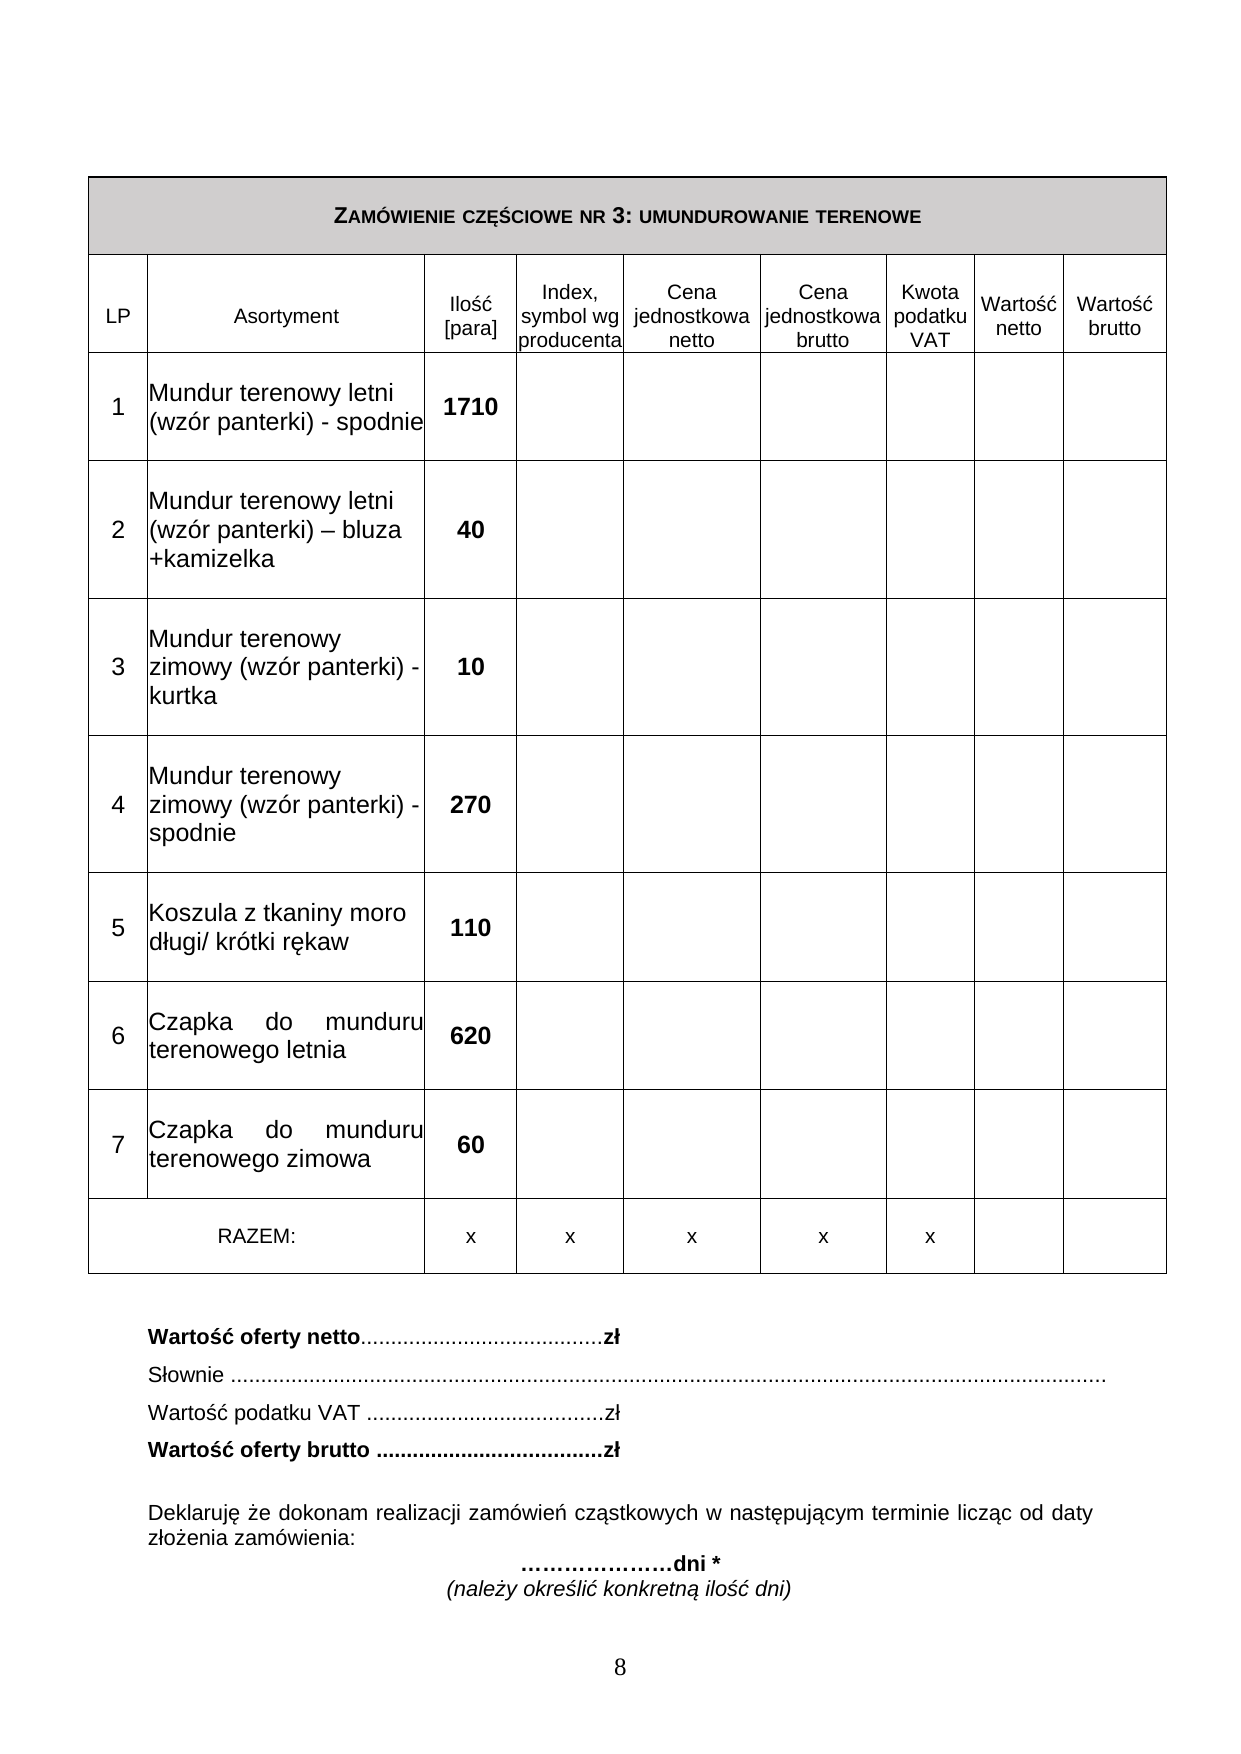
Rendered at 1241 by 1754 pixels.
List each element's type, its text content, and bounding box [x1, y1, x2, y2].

table_cell Mundur terenowy letni (wzór panterki) - spodnie [148, 353, 424, 460]
table_cell [1064, 873, 1166, 981]
table_cell LP [89, 255, 147, 352]
table_cell 2 [89, 461, 147, 597]
table_cell [975, 353, 1063, 460]
table_cell [761, 873, 886, 981]
table_cell [517, 873, 623, 981]
table_cell [624, 736, 760, 872]
table_cell [887, 461, 974, 597]
table_cell [1064, 353, 1166, 460]
table_cell [1064, 1199, 1166, 1273]
table_cell [887, 599, 974, 735]
table_cell [1064, 736, 1166, 872]
table_cell [517, 1090, 623, 1198]
table_cell 110 [425, 873, 516, 981]
table_cell [975, 873, 1063, 981]
table_cell Wartość brutto [1064, 255, 1166, 352]
table_cell [975, 1090, 1063, 1198]
text Wartość podatku VAT zł [148, 1399, 1093, 1425]
table_cell [517, 736, 623, 872]
text Wartość oferty netto zł [148, 1324, 1093, 1349]
table_cell 10 [425, 599, 516, 735]
table_cell [517, 353, 623, 460]
table_cell [761, 736, 886, 872]
table_cell [624, 873, 760, 981]
table_cell [1064, 599, 1166, 735]
table_cell [761, 599, 886, 735]
table_cell 5 [89, 873, 147, 981]
table_cell Czapka do munduru terenowego letnia [148, 982, 424, 1089]
table_cell [887, 736, 974, 872]
table_cell 620 [425, 982, 516, 1089]
text (należy określić konkretną ilość dni) [148, 1576, 1093, 1601]
table_cell 3 [89, 599, 147, 735]
table_cell [517, 461, 623, 597]
table_cell [1064, 461, 1166, 597]
table_cell RAZEM: [89, 1199, 424, 1273]
table_cell x [761, 1199, 886, 1273]
text Słownie [148, 1362, 1093, 1387]
table_cell 60 [425, 1090, 516, 1198]
table_cell Mundur terenowy zimowy (wzór panterki) - spodnie [148, 736, 424, 872]
table_cell x [624, 1199, 760, 1273]
table_cell [517, 599, 623, 735]
table_cell Cena jednostkowa netto [624, 255, 760, 352]
table_cell [761, 461, 886, 597]
table_cell [761, 353, 886, 460]
table_cell Cena jednostkowa brutto [761, 255, 886, 352]
table_cell 7 [89, 1090, 147, 1198]
table_cell Kwota podatku VAT [887, 255, 974, 352]
table_cell 6 [89, 982, 147, 1089]
table_cell Ilość [para] [425, 255, 516, 352]
table_cell [624, 353, 760, 460]
table_cell [887, 1090, 974, 1198]
table_cell Mundur terenowy zimowy (wzór panterki) - kurtka [148, 599, 424, 735]
table_cell [624, 599, 760, 735]
text Deklaruję że dokonam realizacji zamówień cząstkowych w następującym terminie licząc od daty złożenia zamówienia: [148, 1500, 1093, 1551]
table_cell Asortyment [148, 255, 424, 352]
text Wartość oferty brutto zł [148, 1437, 1093, 1462]
text …………………dni * [148, 1551, 1093, 1576]
table_cell Index, symbol wg producenta [517, 255, 623, 352]
table_cell [517, 982, 623, 1089]
table_cell [1064, 982, 1166, 1089]
table_cell [761, 1090, 886, 1198]
table_cell Mundur terenowy letni (wzór panterki) – bluza +kamizelka [148, 461, 424, 597]
table_cell 4 [89, 736, 147, 872]
table_cell Wartość netto [975, 255, 1063, 352]
table_cell x [425, 1199, 516, 1273]
table_cell 40 [425, 461, 516, 597]
table_cell Koszula z tkaniny moro długi/ krótki rękaw [148, 873, 424, 981]
table_cell [887, 353, 974, 460]
table_cell 1710 [425, 353, 516, 460]
table_cell [975, 736, 1063, 872]
table_header Zamówienie częściowe nr 3: umundurowanie terenowe [89, 178, 1166, 254]
table_cell [761, 982, 886, 1089]
table_cell [624, 1090, 760, 1198]
table_cell [887, 982, 974, 1089]
table_cell [975, 461, 1063, 597]
table_cell 1 [89, 353, 147, 460]
table_cell x [517, 1199, 623, 1273]
table_cell [887, 873, 974, 981]
table_cell x [887, 1199, 974, 1273]
table_cell [624, 461, 760, 597]
table_cell [975, 599, 1063, 735]
table_cell 270 [425, 736, 516, 872]
table_cell [1064, 1090, 1166, 1198]
table_cell [975, 982, 1063, 1089]
table_cell Czapka do munduru terenowego zimowa [148, 1090, 424, 1198]
table_cell [624, 982, 760, 1089]
table_cell [975, 1199, 1063, 1273]
